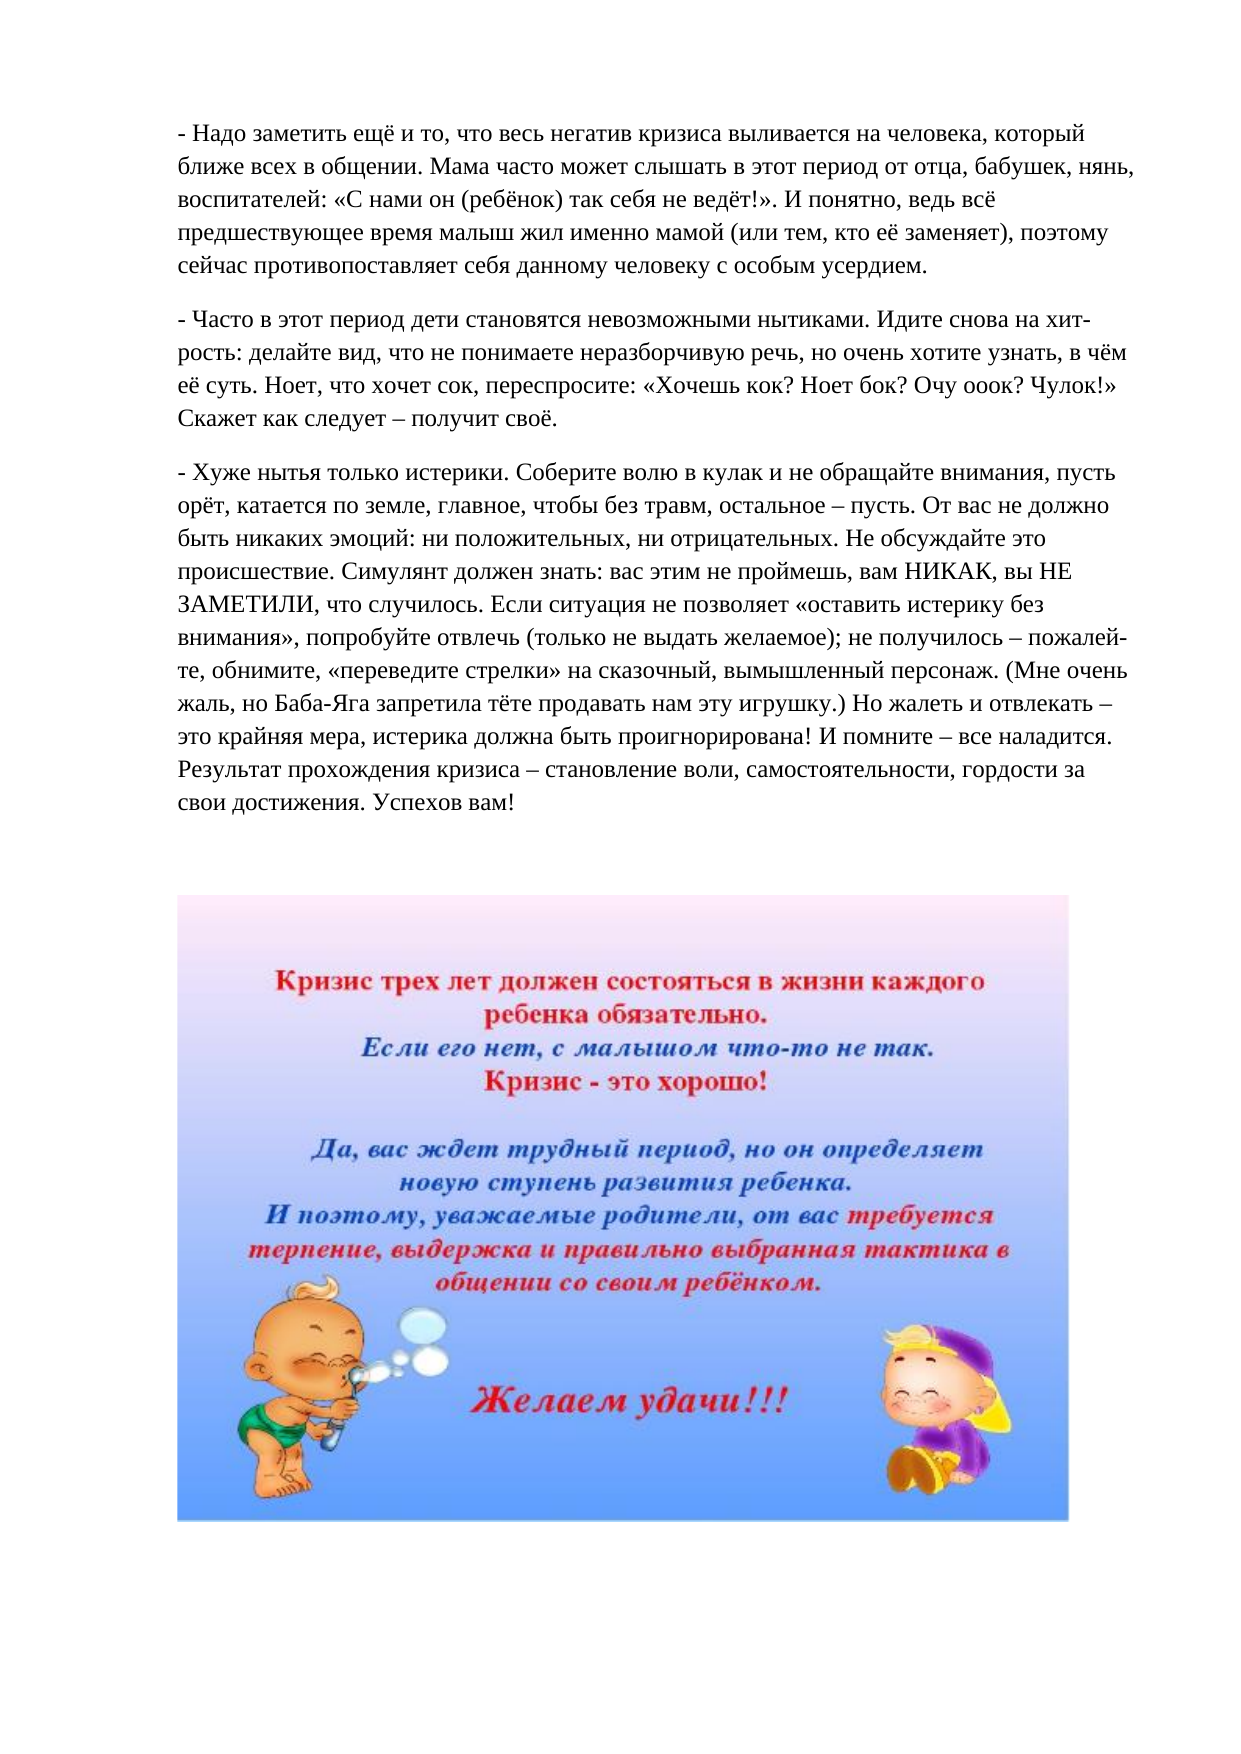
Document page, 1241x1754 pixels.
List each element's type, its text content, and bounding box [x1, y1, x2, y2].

picture [177, 895, 1070, 1522]
text - Надо заметить ещё и то, что весь негатив кризиса выливается на человека, который ближе всех в общении. Мама часто может слышать в этот период от отца, бабушек, нянь, воспитателей: «С нами он (ребёнок) так себя не ведёт!». И понятно, ведь всё предшествующее время малыш жил именно мамой (или тем, кто её заменяет), поэтому сейчас противопоставляет себя данному человеку с особым усердием. [177, 118, 1152, 279]
text - Хуже нытья только истерики. Соберите волю в кулак и не обращайте внимания, пусть орёт, катается по земле, главное, чтобы без травм, остальное – пусть. От вас не должно быть никаких эмоций: ни положительных, ни отрицательных. Не обсуждайте это происшествие. Симулянт должен знать: вас этим не проймешь, вам НИКАК, вы НЕ ЗАМЕТИЛИ, что случилось. Если ситуация не позволяет «оставить истерику без внимания», попробуйте отвлечь (только не выдать желаемое); не получилось – пожалей-те, обнимите, «переведите стрелки» на сказочный, вымышленный персонаж. (Мне очень жаль, но Баба-Яга запретила тёте продавать нам эту игрушку.) Но жалеть и отвлекать – это крайняя мера, истерика должна быть проигнорирована! И помните – все наладится. Результат прохождения кризиса – становление воли, самостоятельности, гордости за свои достижения. Успехов вам! [177, 457, 1152, 816]
text - Часто в этот период дети становятся невозможными нытиками. Идите снова на хит-рость: делайте вид, что не понимаете неразборчивую речь, но очень хотите узнать, в чём её суть. Ноет, что хочет сок, переспросите: «Хочешь кок? Ноет бок? Очу ооок? Чулок!» Скажет как следует – получит своё. [177, 304, 1152, 432]
